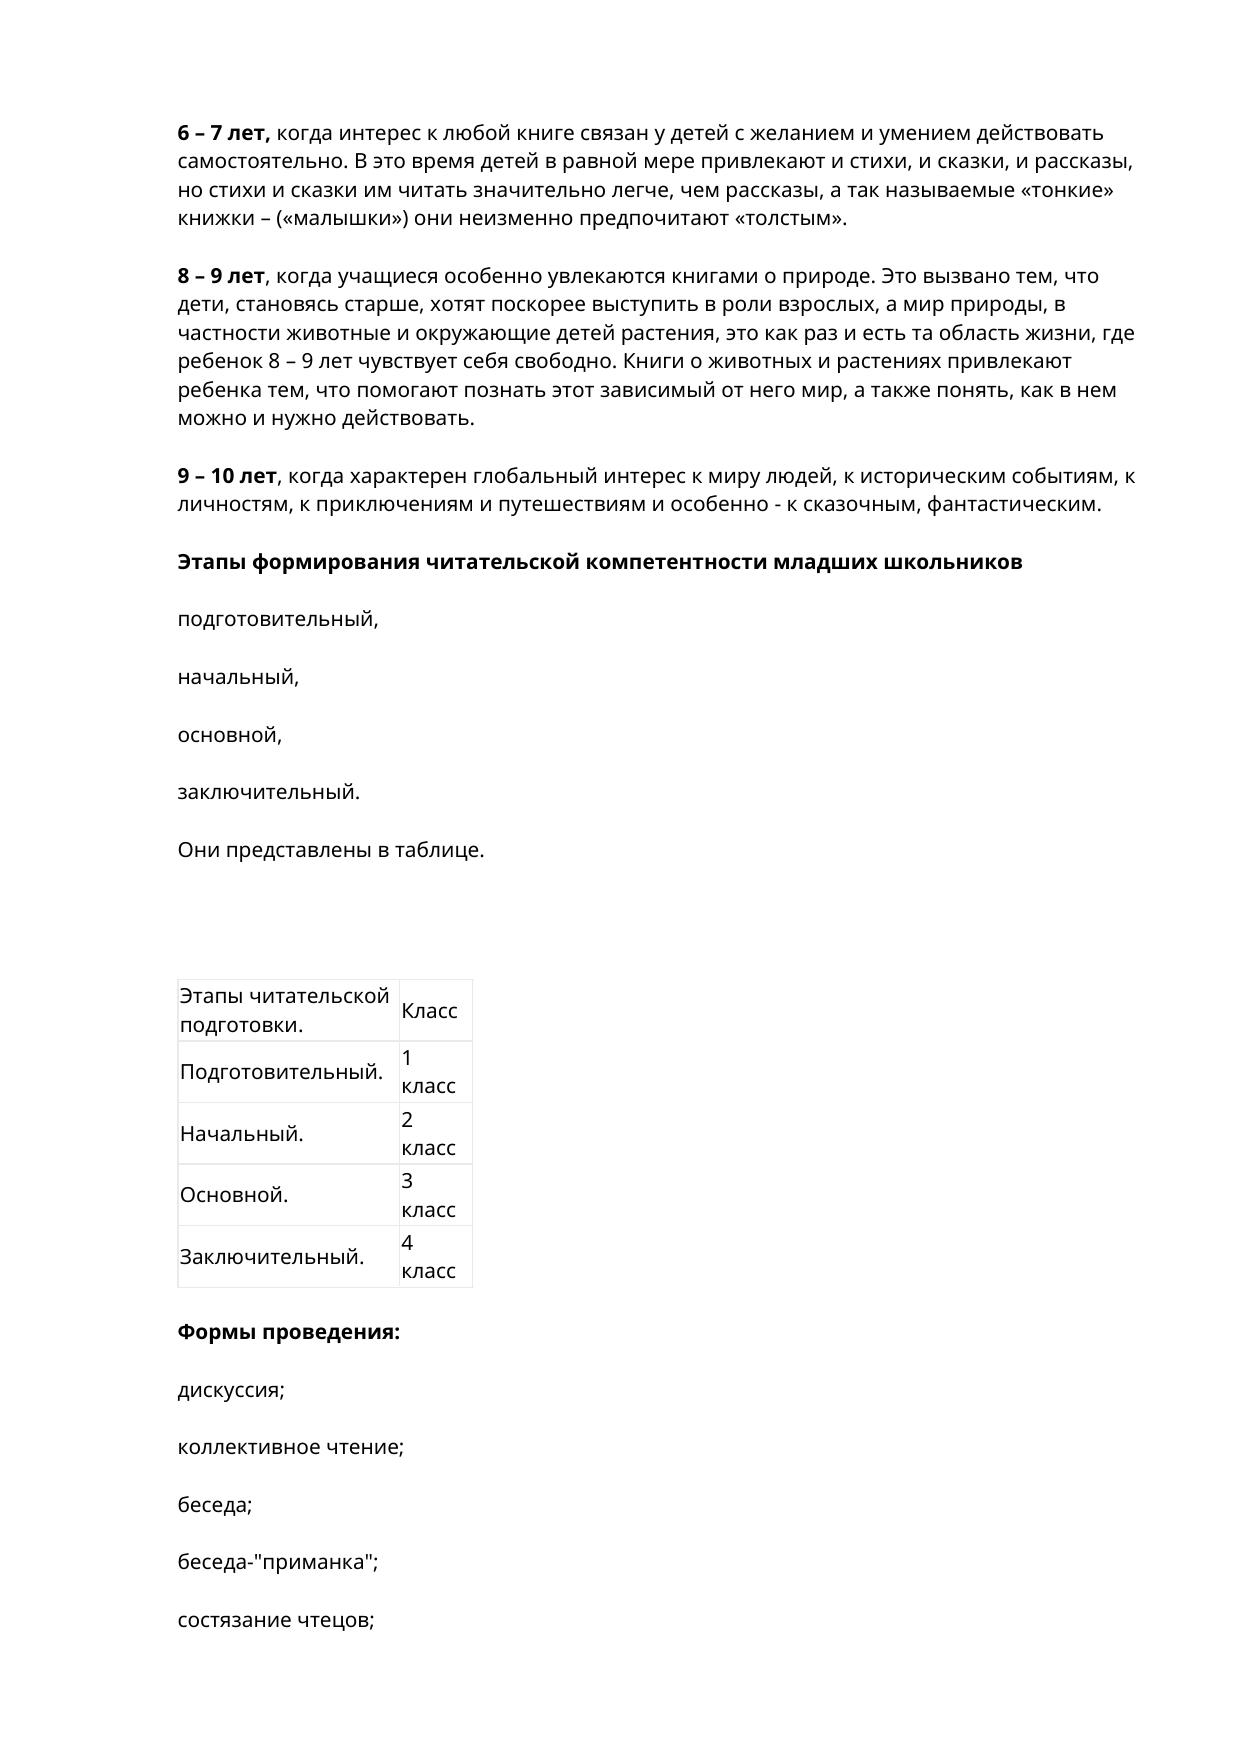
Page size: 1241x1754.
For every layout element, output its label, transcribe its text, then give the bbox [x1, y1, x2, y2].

table_cell Подготовительный. [179, 1042, 399, 1102]
table_cell 2 класс [400, 1103, 472, 1163]
table_header Класс [400, 980, 472, 1040]
table_cell 3 класс [400, 1165, 472, 1225]
table_cell 4 класс [400, 1226, 472, 1286]
text Они представлены в таблице. [177, 835, 1152, 863]
text дискуссия; [177, 1375, 1152, 1403]
text 6 – 7 лет, когда интерес к любой книге связан у детей с желанием и умением действовать самостоятельно. В это время детей в равной мере привлекают и стихи, и сказки, и рассказы, но стихи и сказки им читать значительно легче, чем рассказы, а так называемые «тонкие» книжки – («малышки») они неизменно предпочитают «толстым». [177, 118, 1152, 232]
table_cell Основной. [179, 1165, 399, 1225]
table_cell Заключительный. [179, 1226, 399, 1286]
text беседа-"приманка"; [177, 1547, 1152, 1576]
text начальный, [177, 662, 1152, 691]
table_cell 1 класс [400, 1042, 472, 1102]
text Этапы формирования читательской компетентности младших школьников [177, 547, 1152, 575]
table_cell Начальный. [179, 1103, 399, 1163]
table_header Этапы читательской подготовки. [179, 980, 399, 1040]
text 9 – 10 лет, когда характерен глобальный интерес к миру людей, к историческим событиям, к личностям, к приключениям и путешествиям и особенно - к сказочным, фантастическим. [177, 461, 1152, 518]
text состязание чтецов; [177, 1605, 1152, 1633]
text беседа; [177, 1490, 1152, 1518]
text Формы проведения: [177, 1317, 1152, 1346]
text коллективное чтение; [177, 1432, 1152, 1461]
text основной, [177, 720, 1152, 748]
text подготовительный, [177, 604, 1152, 633]
text заключительный. [177, 777, 1152, 806]
text 8 – 9 лет, когда учащиеся особенно увлекаются книгами о природе. Это вызвано тем, что дети, становясь старше, хотят поскорее выступить в роли взрослых, а мир природы, в частности животные и окружающие детей растения, это как раз и есть та область жизни, где ребенок 8 – 9 лет чувствует себя свободно. Книги о животных и растениях привлекают ребенка тем, что помогают познать этот зависимый от него мир, а также понять, как в нем можно и нужно действовать. [177, 261, 1152, 432]
